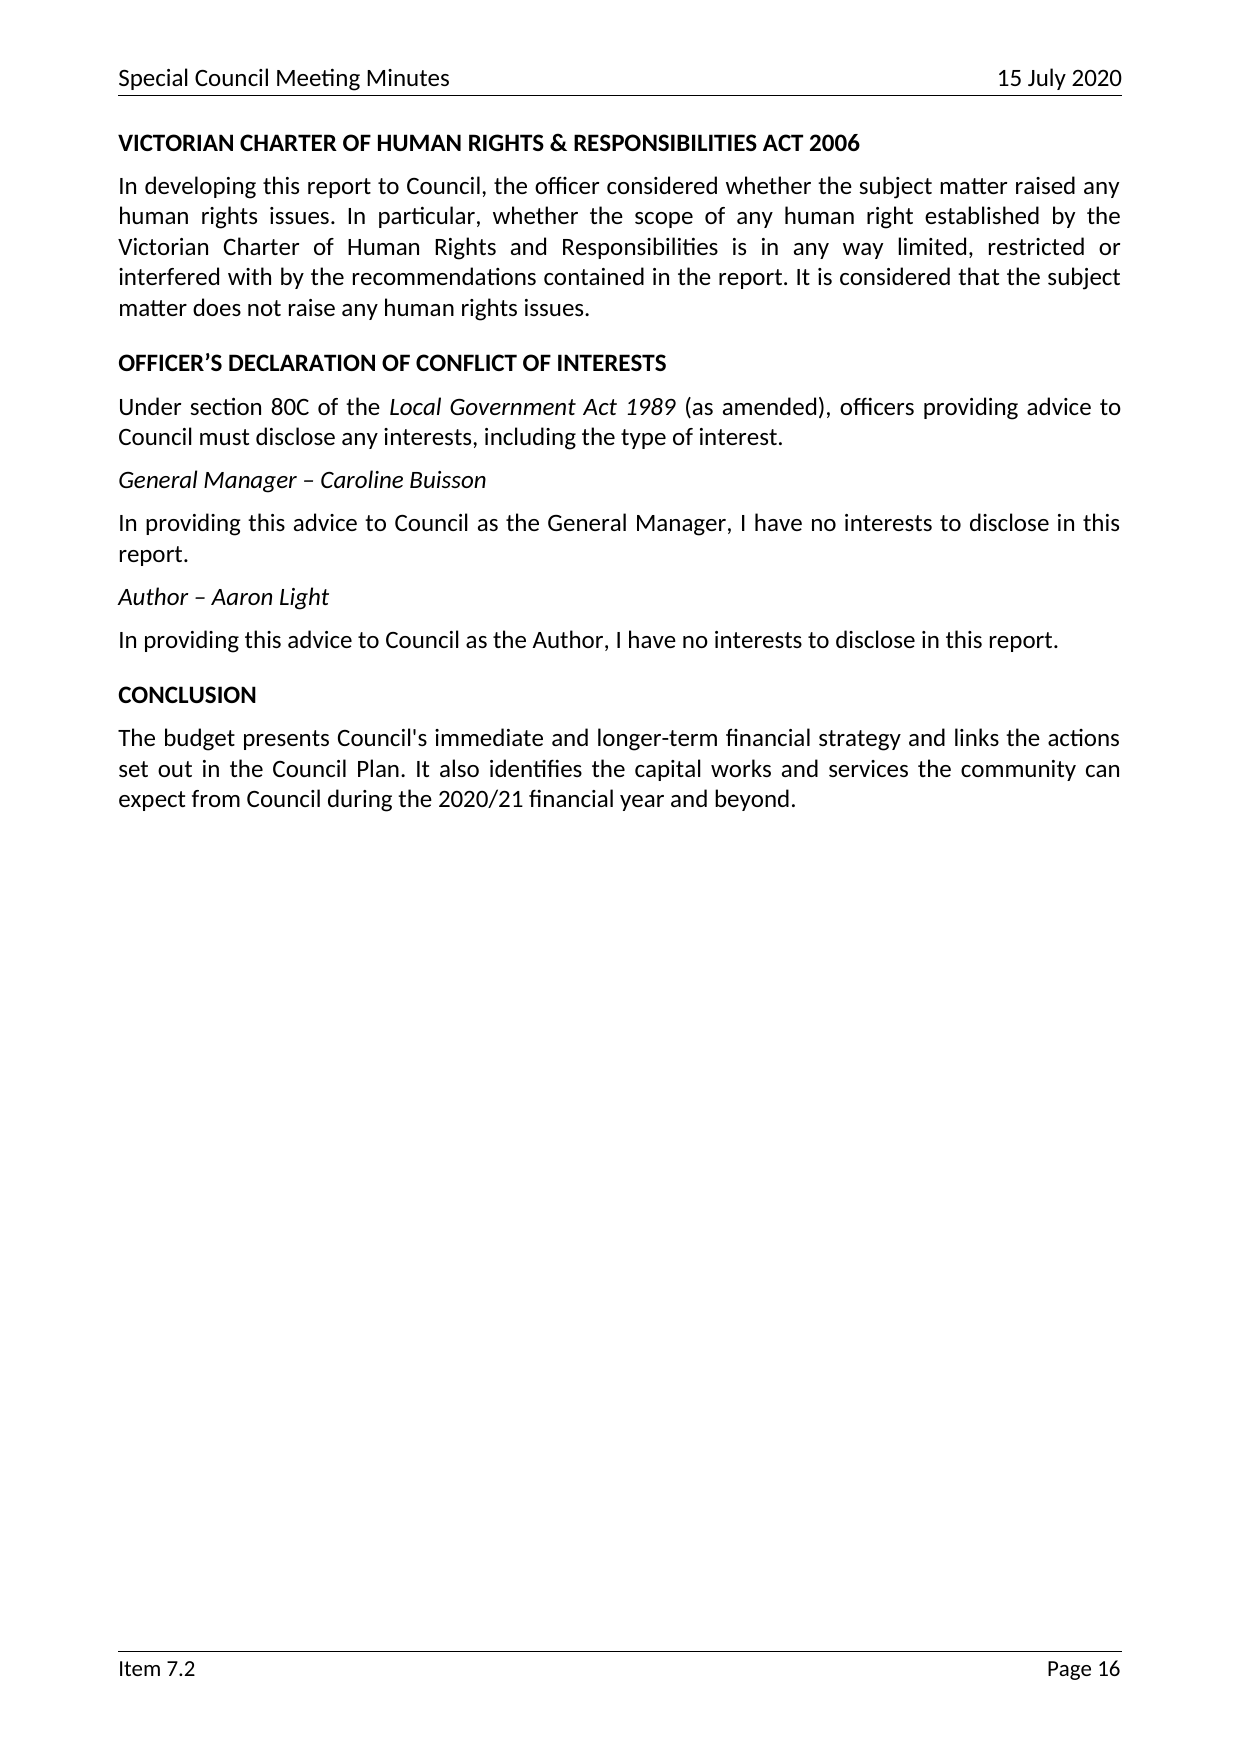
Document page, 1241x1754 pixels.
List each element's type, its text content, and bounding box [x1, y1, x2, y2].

text Under section 80C of the Local Government Act 1989 (as amended), officers providing advice to Council must disclose any interests, including the type of interest. [118, 391, 1122, 452]
subtitle Victorian Charter of Human Rights & Responsibilities Act 2006 [118, 127, 1122, 157]
subtitle Conclusion [118, 679, 1122, 710]
text In developing this report to Council, the officer considered whether the subject matter raised any human rights issues. In particular, whether the scope of any human right established by the Victorian Charter of Human Rights and Responsibilities is in any way limited, restricted or interfered with by the recommendations contained in the report. It is considered that the subject matter does not raise any human rights issues. [118, 170, 1122, 323]
text Author – Aaron Light [118, 581, 1122, 611]
text In providing this advice to Council as the General Manager, I have no interests to disclose in this report. [118, 507, 1122, 568]
subtitle Officer’s Declaration of Conflict of Interests [118, 348, 1122, 378]
text General Manager – Caroline Buisson [118, 464, 1122, 495]
text In providing this advice to Council as the Author, I have no interests to disclose in this report. [118, 624, 1122, 654]
text The budget presents Council's immediate and longer-term financial strategy and links the actions set out in the Council Plan. It also identifies the capital works and services the community can expect from Council during the 2020/21 financial year and beyond. [118, 722, 1122, 814]
